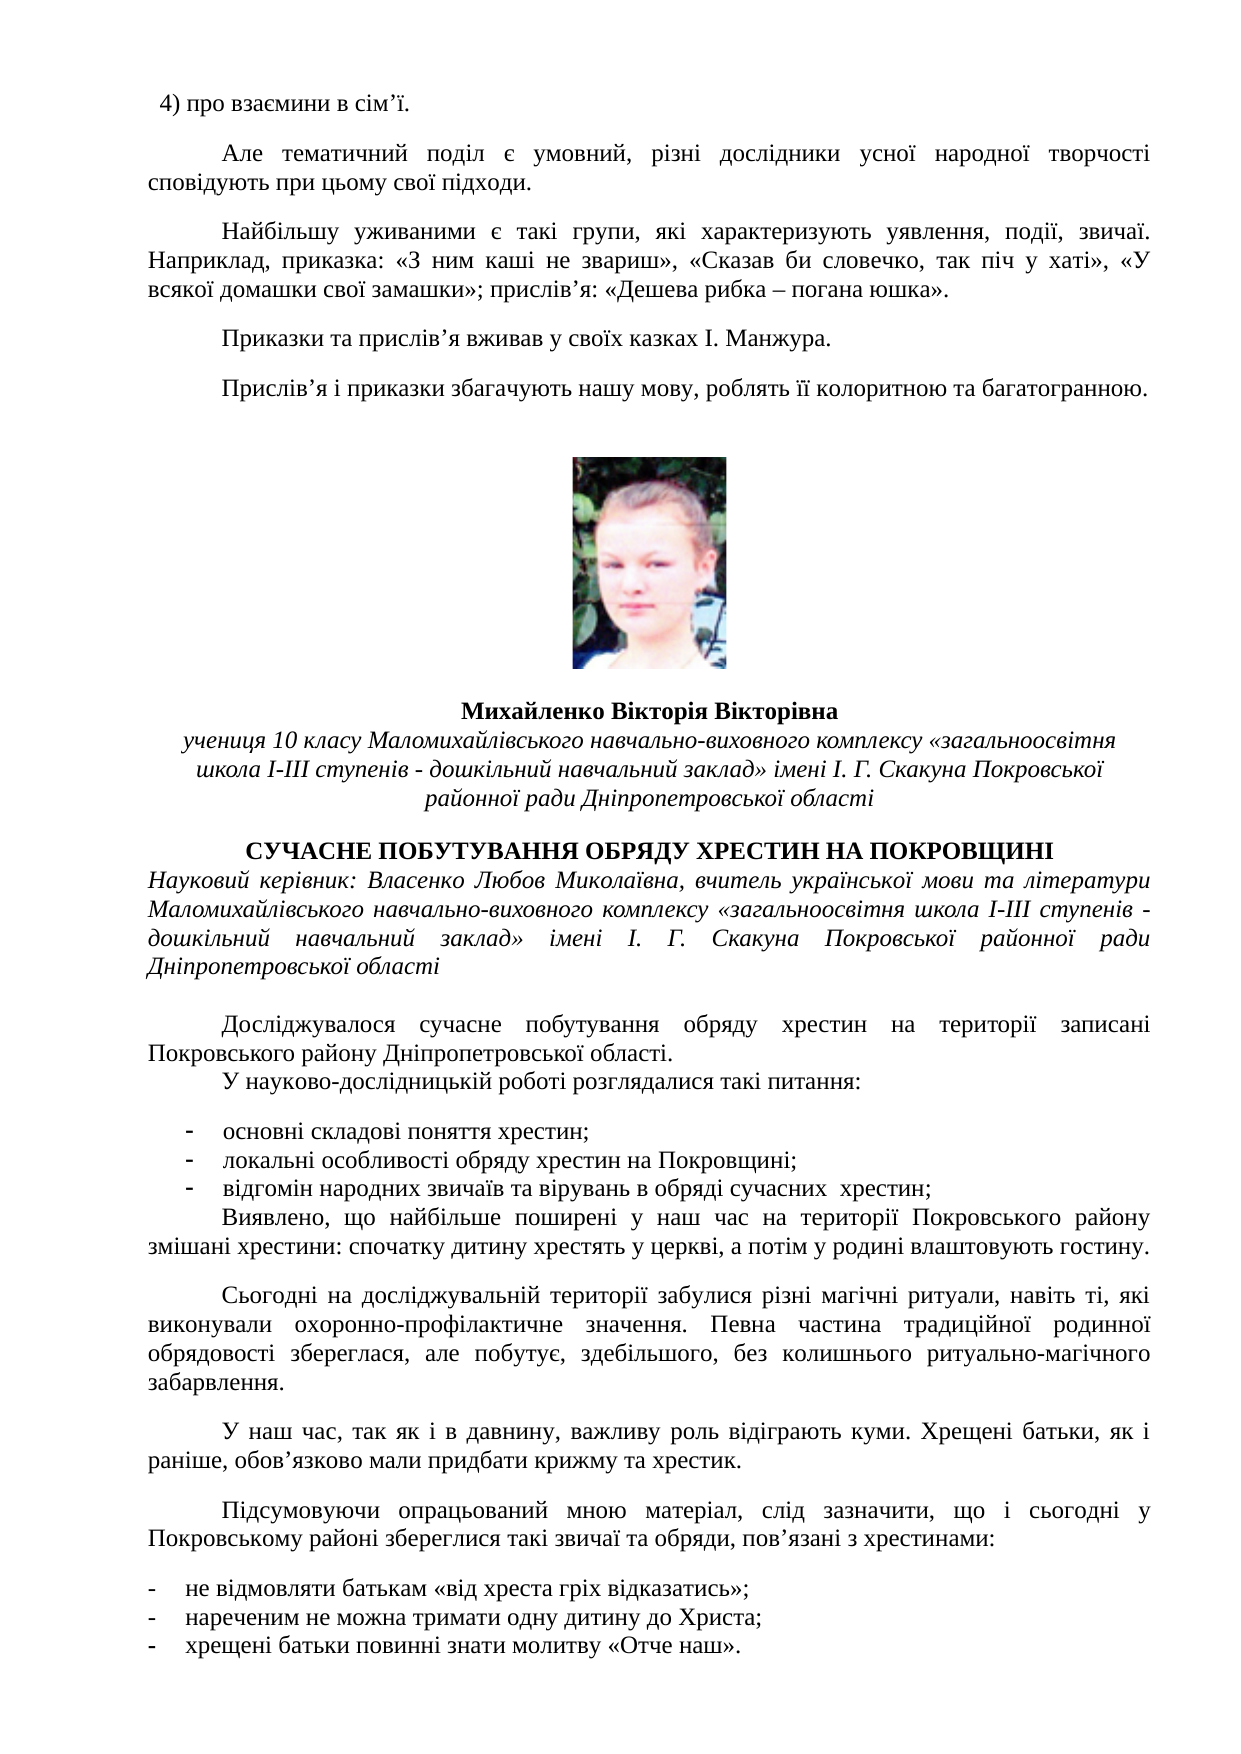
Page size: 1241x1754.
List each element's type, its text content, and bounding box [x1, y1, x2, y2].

text У наш час, так як і в давнину, важливу роль відіграють куми. Хрещені батьки, як і раніше, обов’язково мали придбати крижму та хрестик. [148, 1416, 1152, 1474]
text Але тематичний поділ є умовний, різні дослідники усної народної творчості сповідують при цьому свої підходи. [148, 138, 1152, 196]
text Михайленко Вікторія Вікторівна [148, 696, 1152, 725]
text У науково-дослідницькій роботі розглядалися такі питання: [148, 1066, 1152, 1095]
list основні складові поняття хрестин; [185, 1116, 1152, 1145]
list локальні особливості обряду хрестин на Покровщині; [185, 1145, 1152, 1173]
text Виявлено, що найбільше поширені у наш час на території Покровського району змішані хрестини: спочатку дитину хрестять у церкві, а потім у родині влаштовують гостину. [148, 1202, 1152, 1260]
text Прислів’я і приказки збагачують нашу мову, роблять її колоритною та багатогранною. [148, 373, 1152, 402]
text Підсумовуючи опрацьований мною матеріал, слід зазначити, що і сьогодні у Покровському районі збереглися такі звичаї та обряди, пов’язані з хрестинами: [148, 1495, 1152, 1552]
text Найбільшу уживаними є такі групи, які характеризують уявлення, події, звичаї. Наприклад, приказка: «З ним каші не звариш», «Сказав би словечко, так піч у хаті», «У всякої домашки свої замашки»; прислів’я: «Дешева рибка – погана юшка». [148, 216, 1152, 303]
subtitle Досліджувалося сучасне побутування обряду хрестин на території записані Покровського району Дніпропетровської області. [148, 1009, 1152, 1066]
subtitle Науковий керівник: Власенко Любов Миколаївна, вчитель української мови та літератури Маломихайлівського навчально-виховного комплексу «загальноосвітня школа І-ІІІ ступенів - дошкільний навчальний заклад» імені І. Г. Скакуна Покровської районної ради Дніпропетровської області [148, 865, 1152, 980]
text СУЧАСНЕ ПОБУТУВАННЯ ОБРЯДУ ХРЕСТИН НА ПОКРОВЩИНІ [148, 836, 1152, 865]
text Приказки та прислів’я вживав у своїх казках І. Манжура. [148, 323, 1152, 352]
picture [572, 457, 727, 669]
list нареченим не можна тримати одну дитину до Христа; [148, 1602, 1152, 1631]
subtitle учениця 10 класу Маломихайлівського навчально-виховного комплексу «загальноосвітня школа І-ІІІ ступенів - дошкільний навчальний заклад» імені І. Г. Скакуна Покровської районної ради Дніпропетровської області [148, 725, 1152, 811]
text 4) про взаємини в сім’ї. [159, 88, 1152, 117]
list не відмовляти батькам «від хреста гріх відказатись»; [148, 1573, 1152, 1602]
list хрещені батьки повинні знати молитву «Отче наш». [148, 1631, 1152, 1659]
list відгомін народних звичаїв та вірувань в обряді сучасних хрестин; [185, 1173, 1152, 1202]
text Сьогодні на досліджувальній території забулися різні магічні ритуали, навіть ті, які виконували охоронно-профілактичне значення. Певна частина традиційної родинної обрядовості збереглася, але побутує, здебільшого, без колишнього ритуально-магічного забарвлення. [148, 1281, 1152, 1396]
